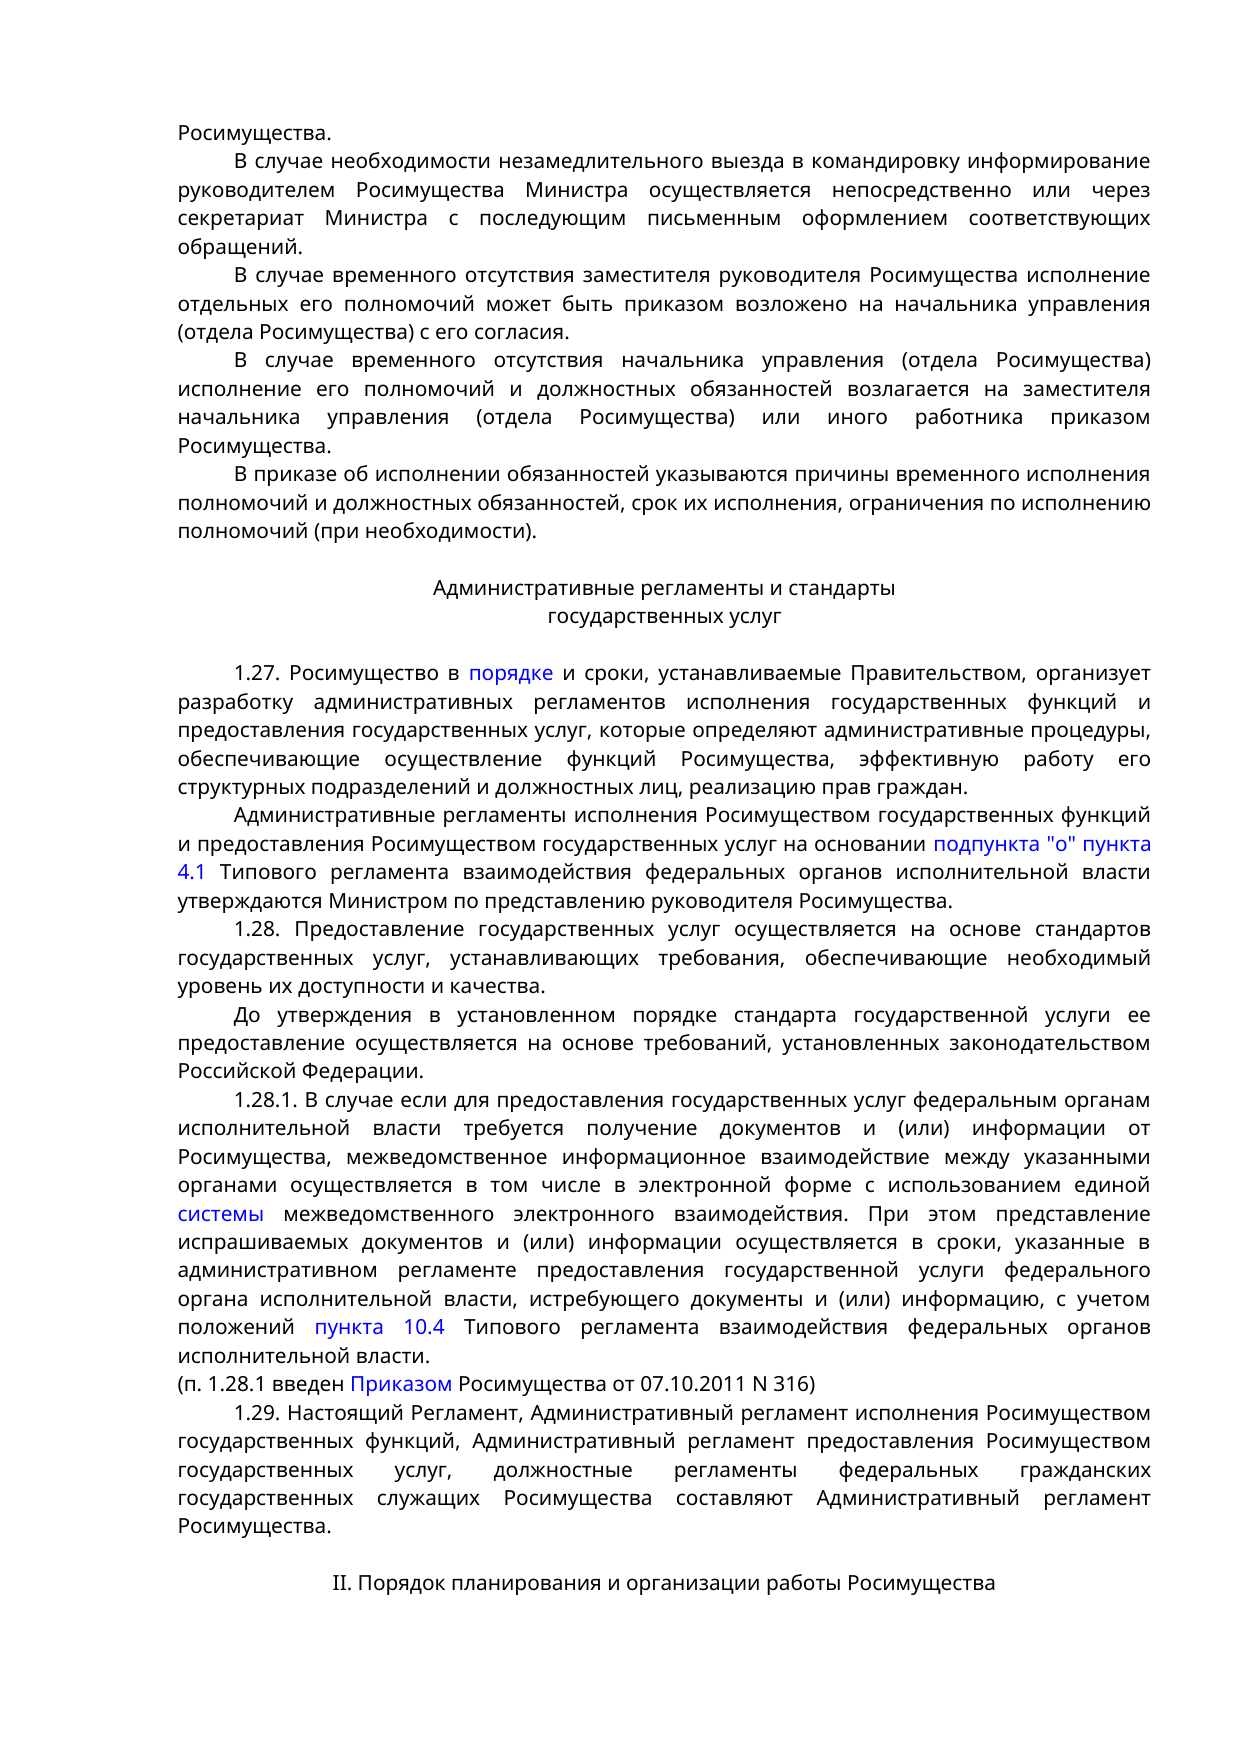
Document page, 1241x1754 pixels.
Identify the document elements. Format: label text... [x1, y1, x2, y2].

text В случае временного отсутствия заместителя руководителя Росимущества исполнение отдельных его полномочий может быть приказом возложено на начальника управления (отдела Росимущества) с его согласия. [177, 260, 1152, 346]
text Административные регламенты исполнения Росимуществом государственных функций и предоставления Росимуществом государственных услуг на основании подпункта "о" пункта 4.1 Типового регламента взаимодействия федеральных органов исполнительной власти утверждаются Министром по представлению руководителя Росимущества. [177, 801, 1152, 914]
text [177, 118, 1152, 147]
text Административные регламенты и стандарты [177, 573, 1152, 602]
text В случае временного отсутствия начальника управления (отдела Росимущества) исполнение его полномочий и должностных обязанностей возлагается на заместителя начальника управления (отдела Росимущества) или иного работника приказом Росимущества. [177, 346, 1152, 459]
text государственных услуг [177, 602, 1152, 630]
text (п. 1.28.1 введен Приказом Росимущества от 07.10.2011 N 316) [177, 1369, 1152, 1398]
text 1.27. Росимущество в порядке и сроки, устанавливаемые Правительством, организует разработку административных регламентов исполнения государственных функций и предоставления государственных услуг, которые определяют административные процедуры, обеспечивающие осуществление функций Росимущества, эффективную работу его структурных подразделений и должностных лиц, реализацию прав граждан. [177, 658, 1152, 801]
text До утверждения в установленном порядке стандарта государственной услуги ее предоставление осуществляется на основе требований, установленных законодательством Российской Федерации. [177, 1000, 1152, 1085]
text В случае необходимости незамедлительного выезда в командировку информирование руководителем Росимущества Министра осуществляется непосредственно или через секретариат Министра с последующим письменным оформлением соответствующих обращений. [177, 147, 1152, 260]
text В приказе об исполнении обязанностей указываются причины временного исполнения полномочий и должностных обязанностей, срок их исполнения, ограничения по исполнению полномочий (при необходимости). [177, 459, 1152, 545]
text 1.28.1. В случае если для предоставления государственных услуг федеральным органам исполнительной власти требуется получение документов и (или) информации от Росимущества, межведомственное информационное взаимодействие между указанными органами осуществляется в том числе в электронной форме с использованием единой системы межведомственного электронного взаимодействия. При этом представление испрашиваемых документов и (или) информации осуществляется в сроки, указанные в административном регламенте предоставления государственной услуги федерального органа исполнительной власти, истребующего документы и (или) информацию, с учетом положений пункта 10.4 Типового регламента взаимодействия федеральных органов исполнительной власти. [177, 1085, 1152, 1369]
text II. Порядок планирования и организации работы Росимущества [177, 1568, 1152, 1597]
text 1.29. Настоящий Регламент, Административный регламент исполнения Росимуществом государственных функций, Административный регламент предоставления Росимуществом государственных услуг, должностные регламенты федеральных гражданских государственных служащих Росимущества составляют Административный регламент Росимущества. [177, 1398, 1152, 1540]
text 1.28. Предоставление государственных услуг осуществляется на основе стандартов государственных услуг, устанавливающих требования, обеспечивающие необходимый уровень их доступности и качества. [177, 914, 1152, 1000]
